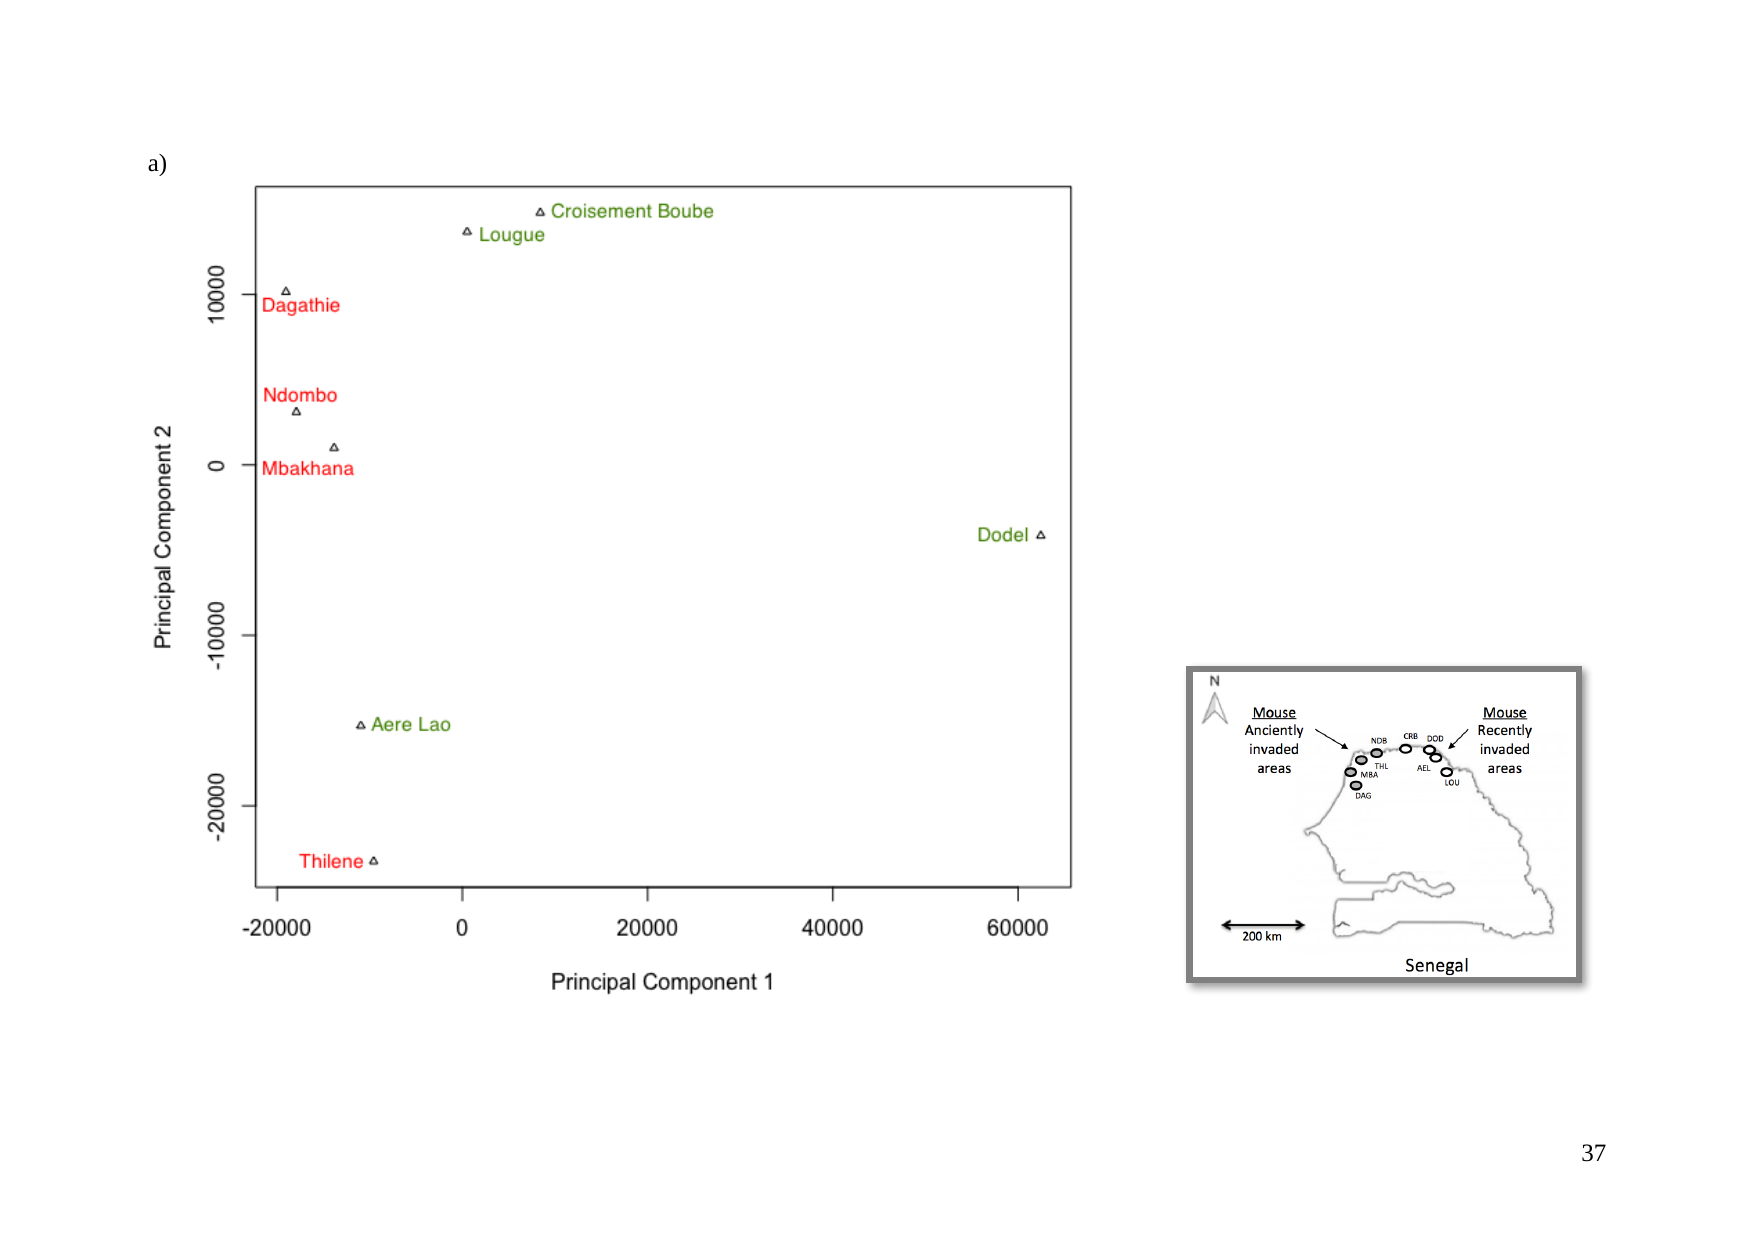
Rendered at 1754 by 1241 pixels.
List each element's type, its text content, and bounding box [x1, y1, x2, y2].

picture [1193, 672, 1576, 977]
picture [147, 176, 1081, 1002]
text a) [148, 148, 1606, 176]
